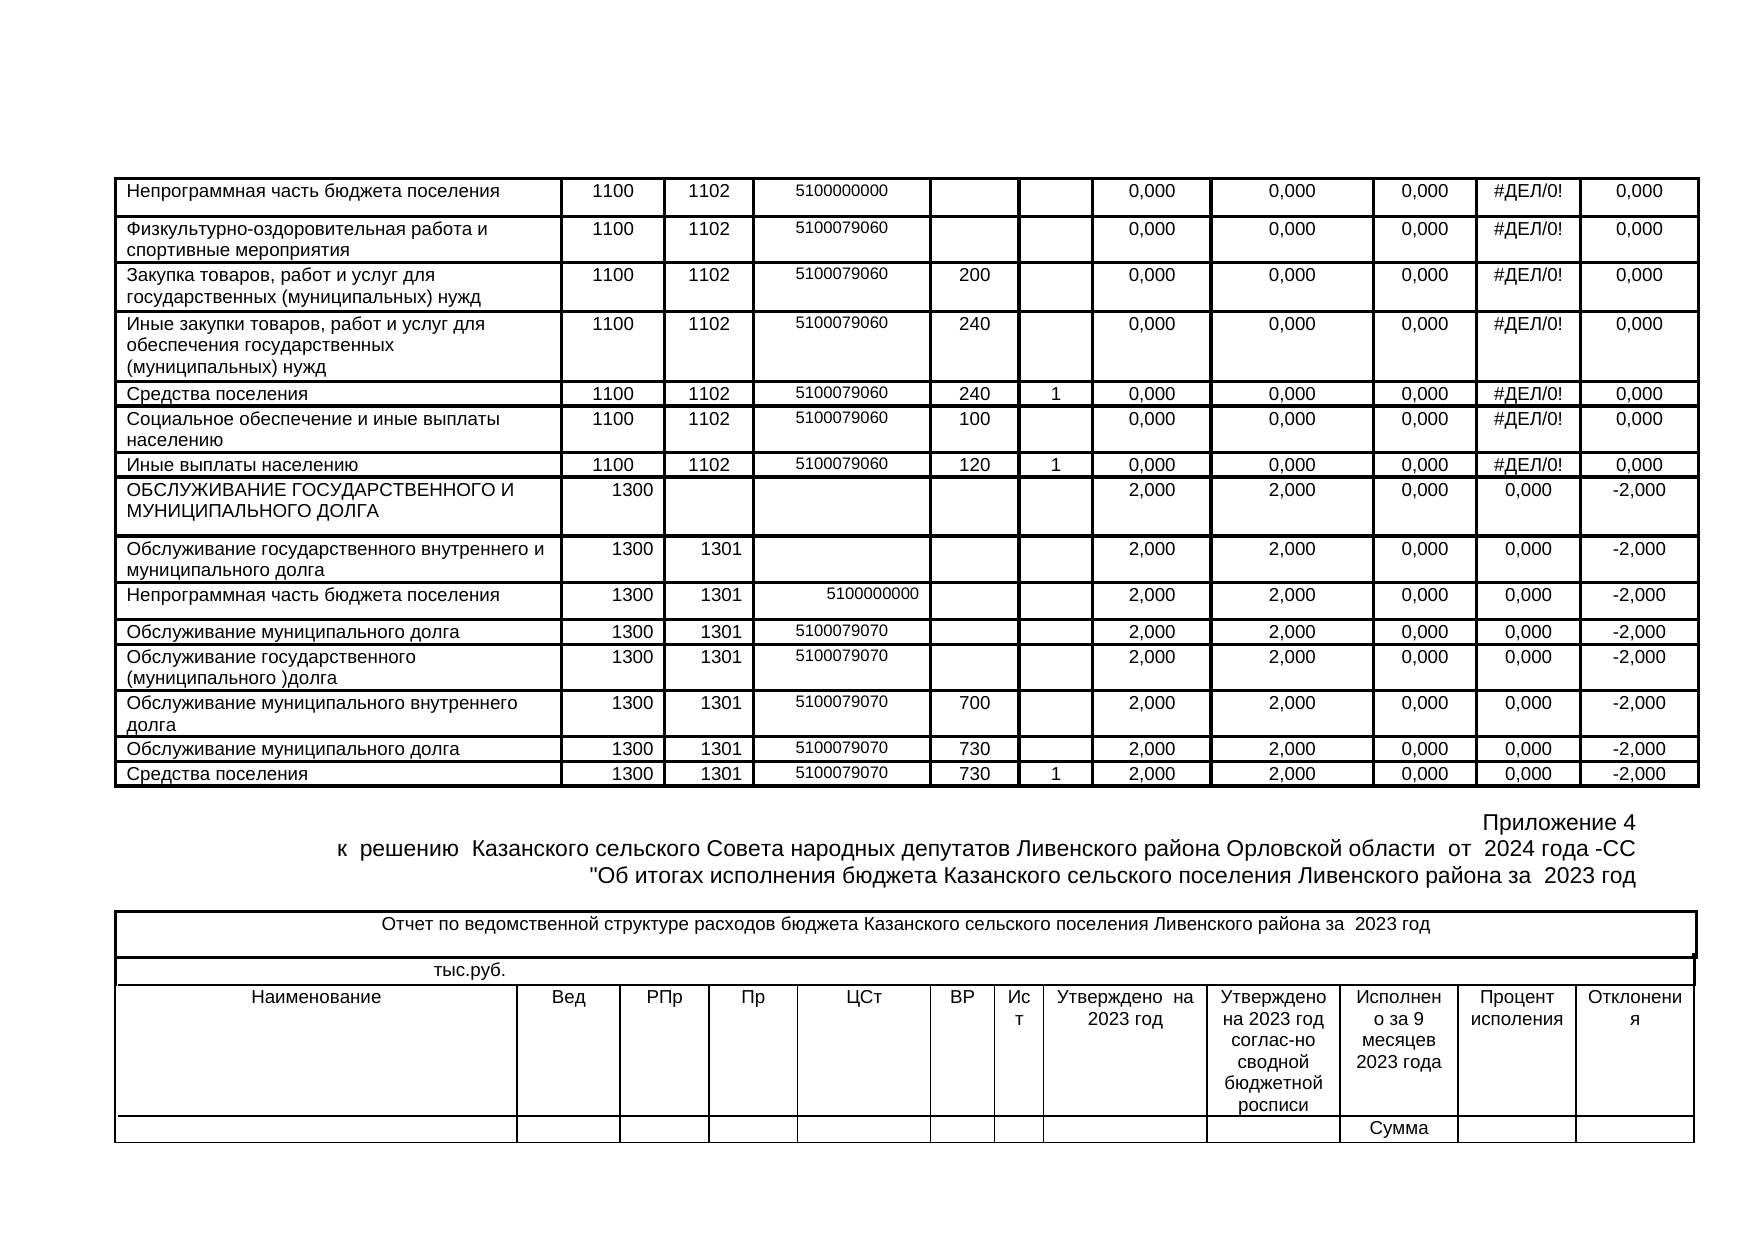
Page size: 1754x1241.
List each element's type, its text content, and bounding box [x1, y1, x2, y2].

table_cell #ДЕЛ/0! [1478, 408, 1579, 451]
table_cell 5100079060 [755, 264, 929, 309]
table_cell 0,000 [1375, 383, 1475, 404]
table_cell [1021, 584, 1091, 618]
table_cell 0,000 [1582, 383, 1697, 404]
table_cell 5100079070 [755, 692, 929, 735]
table_cell 2,000 [1213, 738, 1372, 760]
table_cell [932, 584, 1017, 618]
table_cell 0,000 [1094, 218, 1209, 261]
table_cell 1100 [563, 313, 663, 380]
table_cell 5100079070 [755, 738, 929, 760]
table_cell 5100000000 [755, 584, 929, 618]
table_cell Исполнено за 9 месяцев 2023 года [1341, 986, 1457, 1115]
table_cell 5100079060 [755, 383, 929, 404]
table_cell [1207, 959, 1340, 984]
table_cell 1 [1021, 383, 1091, 404]
table_cell 1102 [666, 264, 752, 309]
table_cell 1300 [563, 738, 663, 760]
table_cell 5100079060 [755, 218, 929, 261]
table_cell 730 [932, 763, 1017, 784]
table_cell 1300 [563, 584, 663, 618]
table_cell 0,000 [1094, 454, 1209, 475]
table_cell [1021, 218, 1091, 261]
table_cell [1021, 538, 1091, 581]
table_cell 0,000 [1213, 180, 1372, 214]
text "Об итогах исполнения бюджета Казанского сельского поселения Ливенского района за 2023 год [118, 862, 1636, 888]
table_cell [1021, 738, 1091, 760]
table_cell 1100 [563, 383, 663, 404]
table_cell [666, 479, 752, 534]
table_cell 1102 [666, 383, 752, 404]
table_cell 1102 [666, 313, 752, 380]
table_cell 0,000 [1375, 218, 1475, 261]
table_cell 0,000 [1582, 313, 1697, 380]
table_cell 1100 [563, 408, 663, 451]
table_cell [620, 959, 709, 984]
table_cell 0,000 [1375, 538, 1475, 581]
table_cell [755, 538, 929, 581]
table_cell [995, 1117, 1043, 1142]
table_cell 2,000 [1094, 692, 1209, 735]
table_cell #ДЕЛ/0! [1478, 264, 1579, 309]
table_cell [995, 959, 1043, 984]
table_cell [1208, 1117, 1339, 1142]
table_cell [1021, 621, 1091, 642]
table_cell 0,000 [1478, 646, 1579, 689]
table_cell [710, 1117, 797, 1142]
table_cell 2,000 [1094, 479, 1209, 534]
table_cell [1340, 959, 1458, 984]
table_cell Обслуживание государственного внутреннего и муниципального долга [117, 538, 560, 581]
table_cell Закупка товаров, работ и услуг для государственных (муниципальных) нужд [117, 264, 560, 309]
table_cell -2,000 [1582, 538, 1697, 581]
table_cell 0,000 [1478, 621, 1579, 642]
table_cell 5100079060 [755, 313, 929, 380]
table_cell 1301 [666, 621, 752, 642]
table_cell [755, 479, 929, 534]
table_cell 1300 [563, 692, 663, 735]
table_cell Иные закупки товаров, работ и услуг для обеспечения государственных (муниципальных) нужд [117, 313, 560, 380]
table_cell 1300 [563, 646, 663, 689]
table_cell [1577, 1117, 1693, 1142]
table_cell Утверждено на 2023 год [1044, 986, 1206, 1115]
table_cell 2,000 [1213, 621, 1372, 642]
table_cell 0,000 [1375, 454, 1475, 475]
table_cell 0,000 [1375, 479, 1475, 534]
table_cell 5100079060 [755, 408, 929, 451]
table_cell [1021, 408, 1091, 451]
table_cell 100 [932, 408, 1017, 451]
table_cell Ист [995, 986, 1043, 1115]
table_cell 0,000 [1478, 738, 1579, 760]
table_cell 5100079060 [755, 454, 929, 475]
table_cell Непрограммная часть бюджета поселения [117, 584, 560, 618]
table_cell 0,000 [1375, 408, 1475, 451]
table_cell 2,000 [1094, 584, 1209, 618]
table_cell [932, 646, 1017, 689]
table_cell 1300 [563, 621, 663, 642]
table_cell [798, 1117, 930, 1142]
table_cell Непрограммная часть бюджета поселения [117, 180, 560, 214]
table_cell Средства поселения [117, 383, 560, 404]
table_header Отчет по ведомственной структуре расходов бюджета Казанского сельского поселения Ливенского района за 2023 год [117, 913, 1695, 956]
table_cell [518, 1117, 619, 1142]
table_cell 0,000 [1375, 584, 1475, 618]
table_cell 1100 [563, 180, 663, 214]
table_cell 1102 [666, 218, 752, 261]
table_cell 0,000 [1582, 454, 1697, 475]
table_cell 2,000 [1094, 621, 1209, 642]
table_cell 1 [1021, 454, 1091, 475]
text к решению Казанского сельского Совета народных депутатов Ливенского района Орловской области от 2024 года -СС [118, 835, 1636, 862]
table_cell 0,000 [1478, 538, 1579, 581]
table_cell Вед [518, 986, 619, 1115]
table_cell 0,000 [1478, 584, 1579, 618]
table_cell 1301 [666, 738, 752, 760]
table_cell -2,000 [1582, 646, 1697, 689]
table_cell 0,000 [1375, 763, 1475, 784]
table_cell [1021, 479, 1091, 534]
table_cell 1301 [666, 763, 752, 784]
table_cell 1 [1021, 763, 1091, 784]
table_cell 1301 [666, 646, 752, 689]
table_cell 1301 [666, 584, 752, 618]
table_cell 2,000 [1213, 538, 1372, 581]
table_cell [1044, 959, 1207, 984]
table_cell 700 [932, 692, 1017, 735]
table_cell 5100079070 [755, 621, 929, 642]
table_cell [517, 959, 620, 984]
table_cell 0,000 [1213, 408, 1372, 451]
table_cell #ДЕЛ/0! [1478, 180, 1579, 214]
table_cell 2,000 [1094, 763, 1209, 784]
table_cell Обслуживание государственного (муниципального )долга [117, 646, 560, 689]
table_cell [621, 1117, 708, 1142]
table_cell 0,000 [1213, 454, 1372, 475]
table_cell 5100079070 [755, 763, 929, 784]
table_cell [709, 959, 797, 984]
table_cell [932, 538, 1017, 581]
table_cell 2,000 [1094, 738, 1209, 760]
table_cell 120 [932, 454, 1017, 475]
table_cell 2,000 [1094, 646, 1209, 689]
table_cell Средства поселения [117, 763, 560, 784]
table_cell [1576, 959, 1693, 984]
table_cell 0,000 [1094, 408, 1209, 451]
table_cell [1021, 313, 1091, 380]
table_cell [930, 959, 994, 984]
table_cell Отклонения [1577, 986, 1693, 1115]
table_cell [1021, 692, 1091, 735]
table_cell [932, 479, 1017, 534]
table_cell 1301 [666, 692, 752, 735]
table_cell 0,000 [1375, 621, 1475, 642]
table_cell 0,000 [1213, 383, 1372, 404]
table_cell [1021, 180, 1091, 214]
table_cell 2,000 [1213, 763, 1372, 784]
table_cell -2,000 [1582, 763, 1697, 784]
table_cell 0,000 [1094, 264, 1209, 309]
table_cell -2,000 [1582, 692, 1697, 735]
table_cell 1100 [563, 454, 663, 475]
table_cell 0,000 [1375, 313, 1475, 380]
table_cell [116, 1115, 516, 1142]
table_cell 0,000 [1375, 692, 1475, 735]
table_cell 0,000 [1478, 479, 1579, 534]
table_cell 0,000 [1582, 264, 1697, 309]
table_cell 2,000 [1213, 479, 1372, 534]
table_cell -2,000 [1582, 479, 1697, 534]
table_cell 0,000 [1582, 408, 1697, 451]
table_cell Физкультурно-оздоровительная работа и спортивные мероприятия [117, 218, 560, 261]
table_cell 0,000 [1094, 383, 1209, 404]
table_cell 1102 [666, 180, 752, 214]
table_cell #ДЕЛ/0! [1478, 218, 1579, 261]
table_cell 2,000 [1213, 584, 1372, 618]
table_cell [1458, 959, 1576, 984]
text Приложение 4 [118, 809, 1636, 835]
table_cell [932, 218, 1017, 261]
table_cell 0,000 [1375, 180, 1475, 214]
table_cell 2,000 [1213, 646, 1372, 689]
table_cell 0,000 [1582, 180, 1697, 214]
table_cell 240 [932, 383, 1017, 404]
table_cell 5100000000 [755, 180, 929, 214]
table_cell ЦСт [798, 986, 930, 1115]
table_cell 1100 [563, 264, 663, 309]
table_cell 0,000 [1375, 738, 1475, 760]
table_cell 0,000 [1213, 218, 1372, 261]
table_cell #ДЕЛ/0! [1478, 454, 1579, 475]
table_cell Пр [710, 986, 797, 1115]
table_cell ВР [931, 986, 994, 1115]
table_cell 0,000 [1094, 180, 1209, 214]
table_cell [1459, 1117, 1575, 1142]
table_cell 0,000 [1213, 264, 1372, 309]
table_cell 200 [932, 264, 1017, 309]
table_cell 1102 [666, 454, 752, 475]
table_cell 0,000 [1478, 692, 1579, 735]
table_cell 0,000 [1375, 646, 1475, 689]
table_cell -2,000 [1582, 621, 1697, 642]
table_cell 1300 [563, 479, 663, 534]
table_cell [798, 959, 930, 984]
table_cell 1300 [563, 538, 663, 581]
table_cell Обслуживание муниципального внутреннего долга [117, 692, 560, 735]
table_cell [932, 621, 1017, 642]
table_cell Сумма [1341, 1117, 1457, 1142]
table_cell #ДЕЛ/0! [1478, 383, 1579, 404]
table_cell 1102 [666, 408, 752, 451]
table_cell Процент исполения [1459, 986, 1575, 1115]
table_cell 240 [932, 313, 1017, 380]
table_cell [1044, 1117, 1206, 1142]
table_cell [932, 180, 1017, 214]
table_cell Утверждено на 2023 год соглас-но сводной бюджетной росписи [1208, 986, 1339, 1115]
table_cell РПр [621, 986, 708, 1115]
table_cell #ДЕЛ/0! [1478, 313, 1579, 380]
table_cell [931, 1117, 994, 1142]
table_cell 730 [932, 738, 1017, 760]
table_cell 0,000 [1478, 763, 1579, 784]
table_cell 1301 [666, 538, 752, 581]
table_cell 1300 [563, 763, 663, 784]
table_cell тыс.руб. [117, 959, 517, 984]
table_cell Наименование [116, 985, 516, 1115]
table_cell 0,000 [1375, 264, 1475, 309]
table_cell [1021, 264, 1091, 309]
table_cell [1021, 646, 1091, 689]
table_cell 0,000 [1213, 313, 1372, 380]
table_cell 0,000 [1582, 218, 1697, 261]
table_cell Социальное обеспечение и иные выплаты населению [117, 408, 560, 451]
table_cell Иные выплаты населению [117, 454, 560, 475]
table_cell 2,000 [1094, 538, 1209, 581]
table_cell 1100 [563, 218, 663, 261]
table_cell Обслуживание муниципального долга [117, 621, 560, 642]
table_cell 2,000 [1213, 692, 1372, 735]
table_cell ОБСЛУЖИВАНИЕ ГОСУДАРСТВЕННОГО И МУНИЦИПАЛЬНОГО ДОЛГА [117, 479, 560, 534]
table_cell -2,000 [1582, 738, 1697, 760]
table_cell 0,000 [1094, 313, 1209, 380]
table_cell 5100079070 [755, 646, 929, 689]
table_cell -2,000 [1582, 584, 1697, 618]
table_cell Обслуживание муниципального долга [117, 738, 560, 760]
